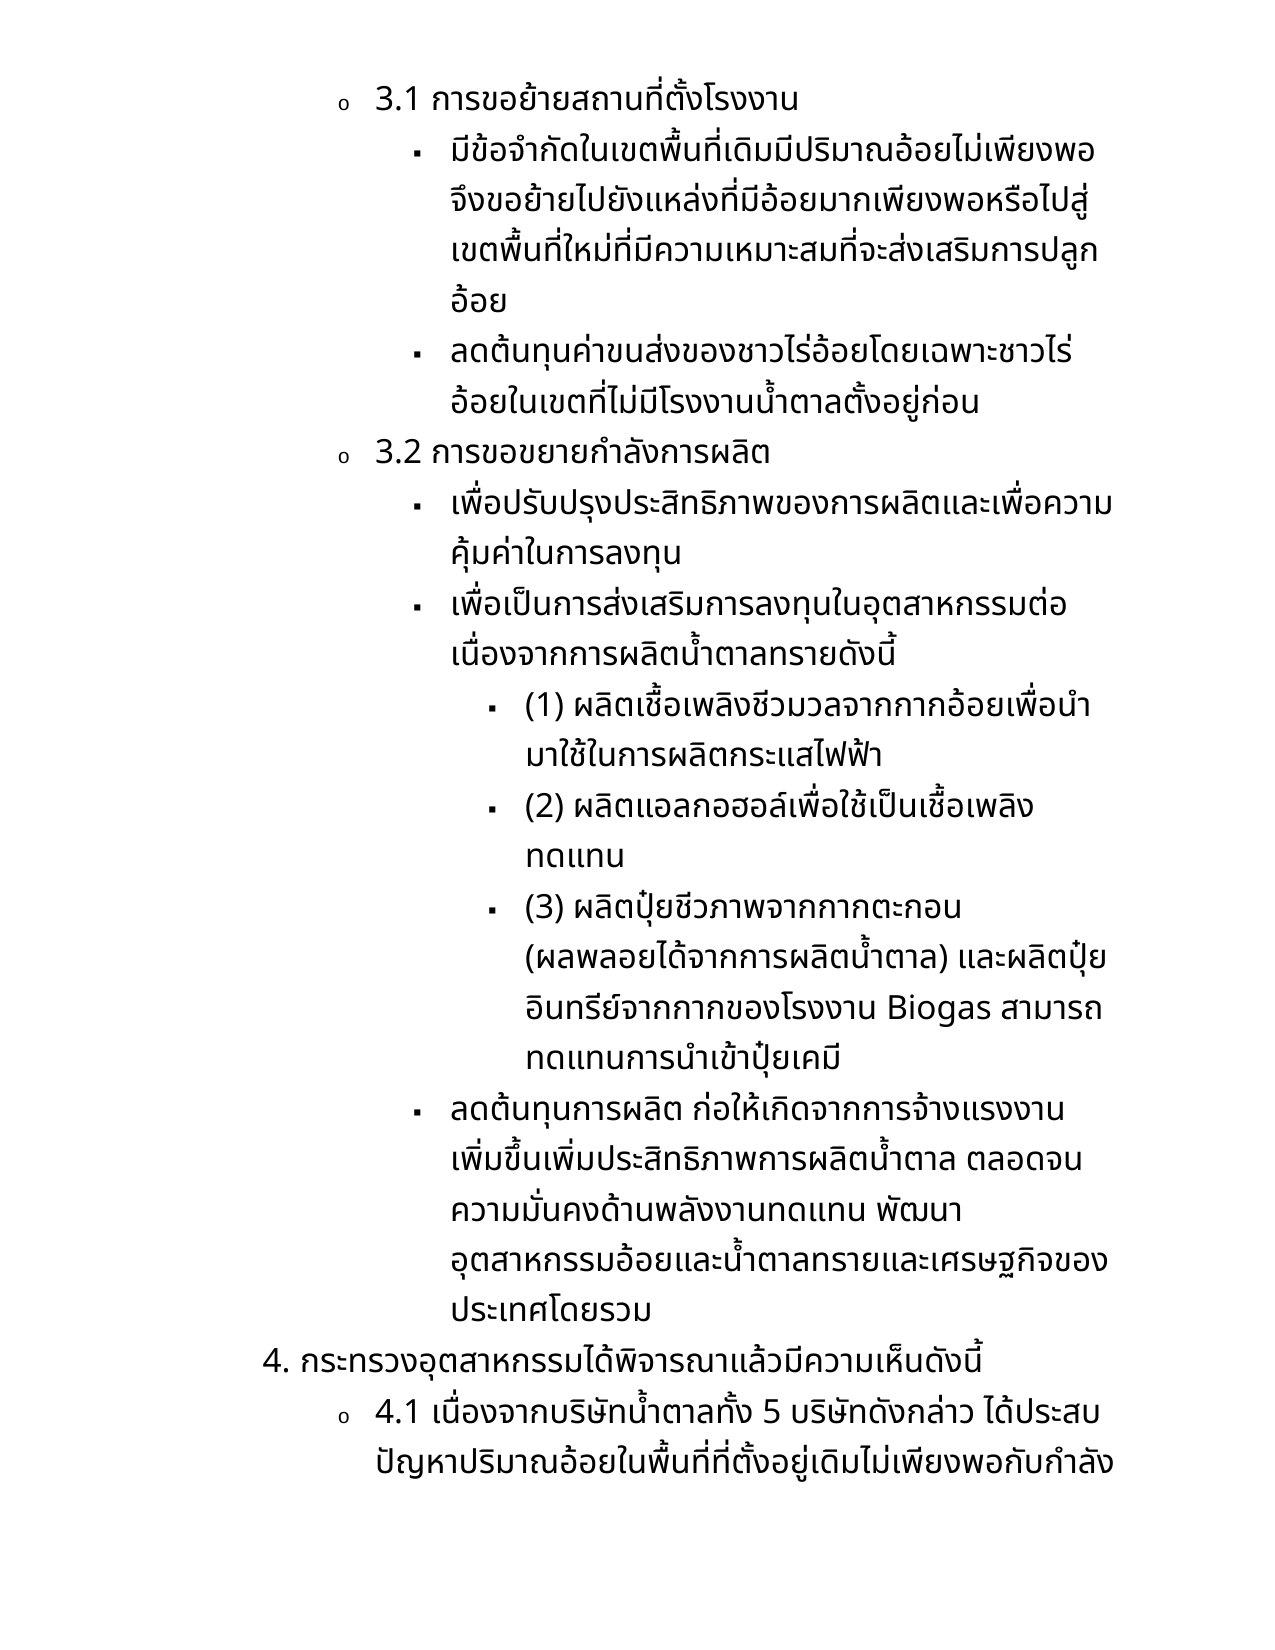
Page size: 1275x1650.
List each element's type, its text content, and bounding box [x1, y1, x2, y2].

list มีข้อจำกัดในเขตพื้นที่เดิมมีปริมาณอ้อยไม่เพียงพอจึงขอย้ายไปยังแหล่งที่มีอ้อยมากเพียงพอหรือไปสู่เขตพื้นที่ใหม่ที่มีความเหมาะสมที่จะส่งเสริมการปลูกอ้อย [412, 126, 1125, 327]
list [337, 1387, 1125, 1488]
list ลดต้นทุนค่าขนส่งของชาวไร่อ้อยโดยเฉพาะชาวไร่อ้อยในเขตที่ไม่มีโรงงานน้ำตาลตั้งอยู่ก่อน [412, 327, 1125, 428]
list เพื่อเป็นการส่งเสริมการลงทุนในอุตสาหกรรมต่อเนื่องจากการผลิตน้ำตาลทรายดังนี้ [412, 579, 1125, 680]
list (2) ผลิตแอลกอฮอล์เพื่อใช้เป็นเชื้อเพลิงทดแทน [487, 781, 1125, 882]
list 3.2 การขอขยายกำลังการผลิต [337, 428, 1125, 479]
list 3.1 การขอย้ายสถานที่ตั้งโรงงาน [337, 75, 1125, 126]
list (1) ผลิตเชื้อเพลิงชีวมวลจากกากอ้อยเพื่อนำมาใช้ในการผลิตกระแสไฟฟ้า [487, 680, 1125, 781]
list กระทรวงอุตสาหกรรมได้พิจารณาแล้วมีความเห็นดังนี้ [262, 1337, 1125, 1387]
list ลดต้นทุนการผลิต ก่อให้เกิดจากการจ้างแรงงาน เพิ่มขึ้นเพิ่มประสิทธิภาพการผลิตน้ำตาล ตลอดจนความมั่นคงด้านพลังงานทดแทน พัฒนาอุตสาหกรรมอ้อยและน้ำตาลทรายและเศรษฐกิจของประเทศโดยรวม [412, 1085, 1125, 1337]
list (3) ผลิตปุ๋ยชีวภาพจากกากตะกอน (ผลพลอยได้จากการผลิตน้ำตาล) และผลิตปุ๋ยอินทรีย์จากกากของโรงงาน Biogas สามารถทดแทนการนำเข้าปุ๋ยเคมี [487, 882, 1125, 1085]
list เพื่อปรับปรุงประสิทธิภาพของการผลิตและเพื่อความคุ้มค่าในการลงทุน [412, 479, 1125, 579]
